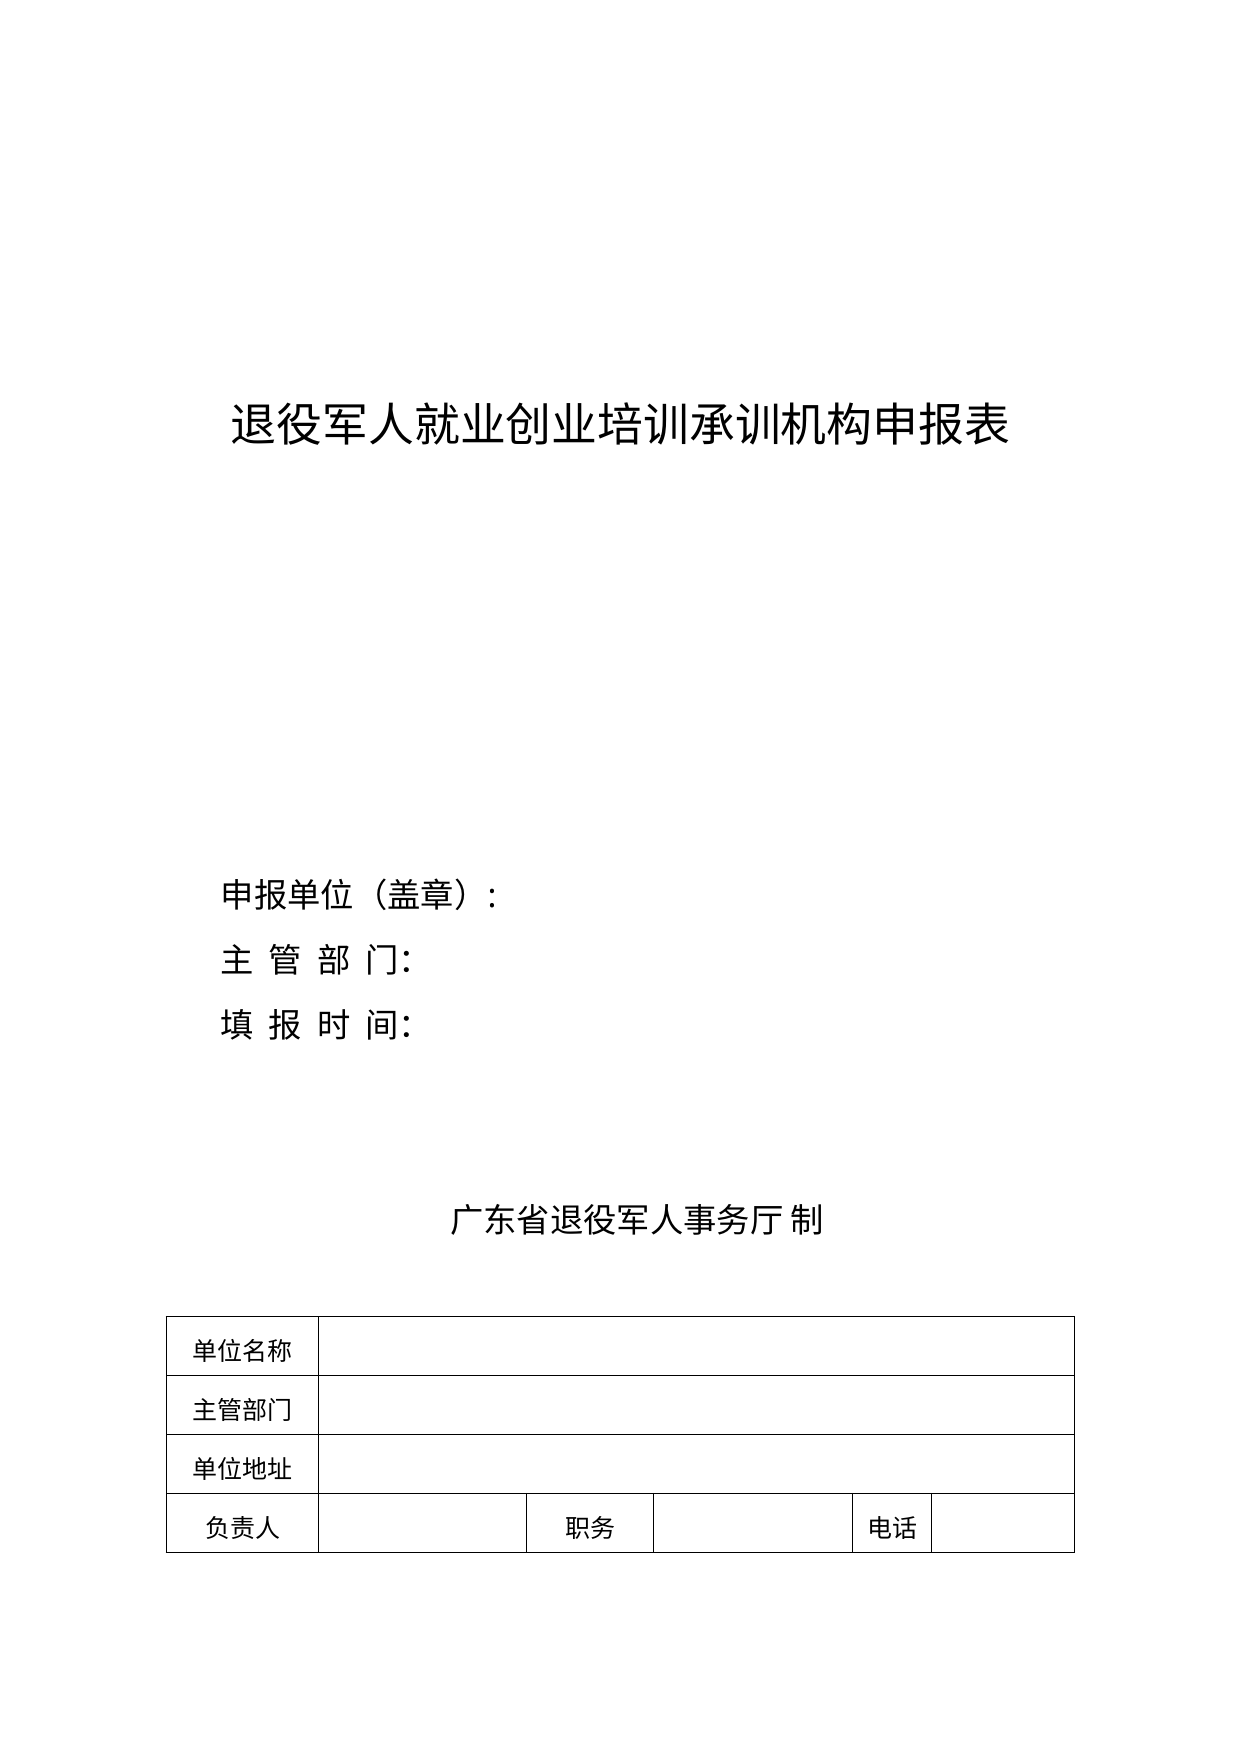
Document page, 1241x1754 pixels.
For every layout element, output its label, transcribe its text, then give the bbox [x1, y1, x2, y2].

table_cell 负责人 [167, 1494, 318, 1552]
text 广东省退役军人事务厅 制 [187, 1186, 1053, 1251]
table_header 单位名称 [167, 1317, 318, 1375]
text 退役军人就业创业培训承训机构申报表 [187, 373, 1053, 471]
table_cell [319, 1376, 1074, 1434]
table_cell [319, 1494, 526, 1552]
text 申报单位（盖章）: [187, 861, 1053, 926]
table_cell [932, 1494, 1074, 1552]
table_cell 主管部门 [167, 1376, 318, 1434]
table_cell 单位地址 [167, 1435, 318, 1493]
text 填 报 时 间： [187, 991, 1053, 1056]
table_cell 职务 [527, 1494, 653, 1552]
table_cell [319, 1435, 1074, 1493]
table_header [319, 1317, 1074, 1375]
table_cell [654, 1494, 852, 1552]
text 主 管 部 门： [187, 926, 1053, 991]
table_cell 电话 [853, 1494, 931, 1552]
